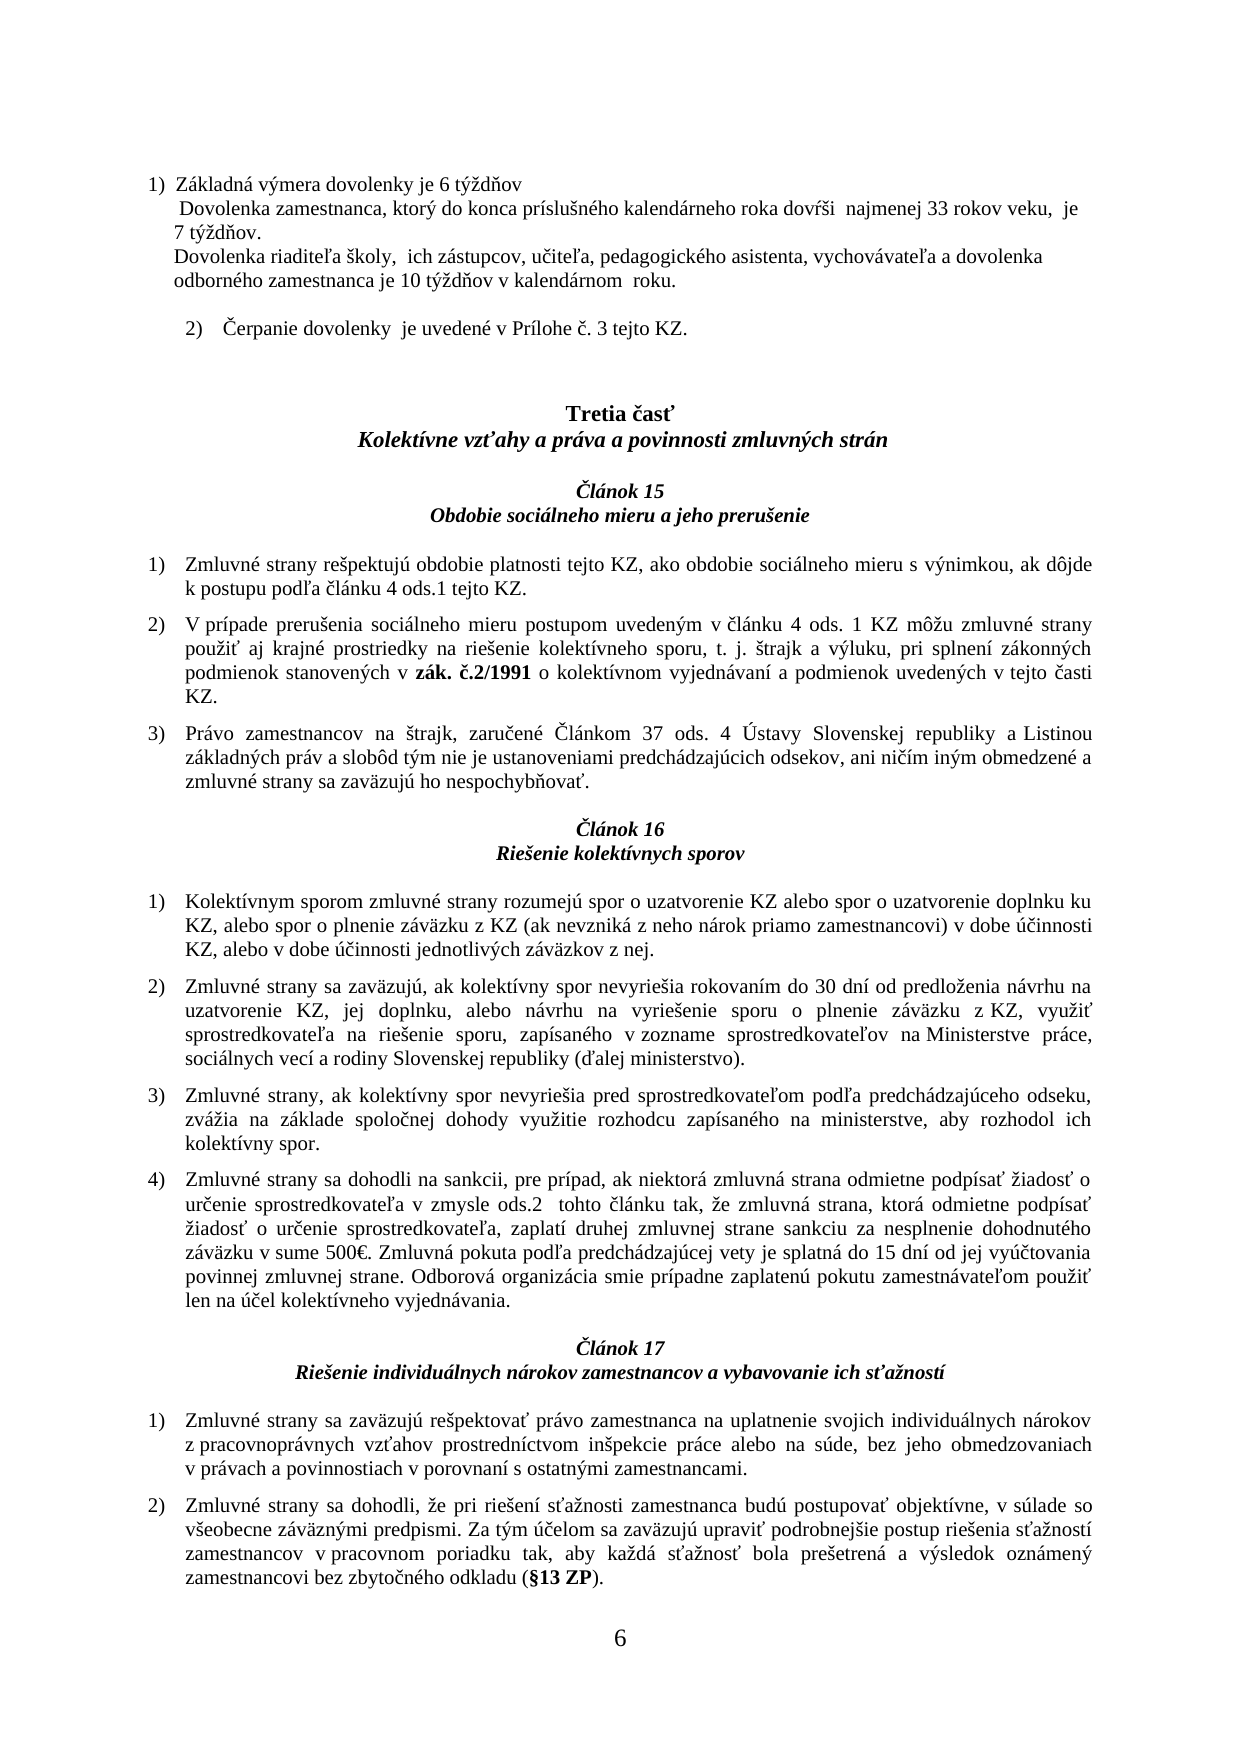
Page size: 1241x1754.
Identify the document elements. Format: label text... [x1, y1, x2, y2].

list V prípade prerušenia sociálneho mieru postupom uvedeným v článku 4 ods. 1 KZ môžu zmluvné strany použiť aj krajné prostriedky na riešenie kolektívneho sporu, t. j. štrajk a výluku, pri splnení zákonných podmienok stanovených v zák. č.2/1991 o kolektívnom vyjednávaní a podmienok uvedených v tejto časti KZ. [148, 612, 1093, 708]
list Zmluvné strany sa zaväzujú, ak kolektívny spor nevyriešia rokovaním do 30 dní od predloženia návrhu na uzatvorenie KZ, jej doplnku, alebo návrhu na vyriešenie sporu o plnenie záväzku z KZ, využiť sprostredkovateľa na riešenie sporu, zapísaného v zozname sprostredkovateľov na Ministerstve práce, sociálnych vecí a rodiny Slovenskej republiky (ďalej ministerstvo). [148, 974, 1093, 1070]
text Kolektívne vzťahy a práva a povinnosti zmluvných strán [148, 427, 1093, 453]
list Zmluvné strany, ak kolektívny spor nevyriešia pred sprostredkovateľom podľa predchádzajúceho odseku, zvážia na základe spoločnej dohody využitie rozhodcu zapísaného na ministerstve, aby rozhodol ich kolektívny spor. [148, 1083, 1093, 1155]
text 7 týždňov. [148, 220, 1093, 244]
list Kolektívnym sporom zmluvné strany rozumejú spor o uzatvorenie KZ alebo spor o uzatvorenie doplnku ku KZ, alebo spor o plnenie záväzku z KZ (ak nevzniká z neho nárok priamo zamestnancovi) v dobe účinnosti KZ, alebo v dobe účinnosti jednotlivých záväzkov z nej. [148, 889, 1093, 961]
text Dovolenka zamestnanca, ktorý do konca príslušného kalendárneho roka dovŕši najmenej 33 rokov veku, je [148, 196, 1093, 220]
text Článok 17 [148, 1336, 1093, 1360]
list Čerpanie dovolenky je uvedené v Prílohe č. 3 tejto KZ. [185, 316, 1093, 340]
list Zmluvné strany sa zaväzujú rešpektovať právo zamestnanca na uplatnenie svojich individuálnych nárokov z pracovnoprávnych vzťahov prostredníctvom inšpekcie práce alebo na súde, bez jeho obmedzovaniach v právach a povinnostiach v porovnaní s ostatnými zamestnancami. [148, 1408, 1093, 1480]
text odborného zamestnanca je 10 týždňov v kalendárnom roku. [148, 268, 1093, 292]
list Zmluvné strany sa dohodli na sankcii, pre prípad, ak niektorá zmluvná strana odmietne podpísať žiadosť o určenie sprostredkovateľa v zmysle ods.2 tohto článku tak, že zmluvná strana, ktorá odmietne podpísať žiadosť o určenie sprostredkovateľa, zaplatí druhej zmluvnej strane sankciu za nesplnenie dohodnutého záväzku v sume 500€. Zmluvná pokuta podľa predchádzajúcej vety je splatná do 15 dní od jej vyúčtovania povinnej zmluvnej strane. Odborová organizácia smie prípadne zaplatenú pokutu zamestnávateľom použiť len na účel kolektívneho vyjednávania. [148, 1167, 1093, 1312]
text 1) Základná výmera dovolenky je 6 týždňov [148, 172, 1093, 196]
text Riešenie kolektívnych sporov [148, 841, 1093, 865]
text Článok 16 [148, 817, 1093, 841]
list Zmluvné strany rešpektujú obdobie platnosti tejto KZ, ako obdobie sociálneho mieru s výnimkou, ak dôjde k postupu podľa článku 4 ods.1 tejto KZ. [148, 551, 1093, 599]
text Tretia časť [148, 400, 1093, 427]
text Riešenie individuálnych nárokov zamestnancov a vybavovanie ich sťažností [148, 1360, 1093, 1384]
list Právo zamestnancov na štrajk, zaručené Článkom 37 ods. 4 Ústavy Slovenskej republiky a Listinou základných práv a slobôd tým nie je ustanoveniami predchádzajúcich odsekov, ani ničím iným obmedzené a zmluvné strany sa zaväzujú ho nespochybňovať. [148, 721, 1093, 793]
text Článok 15 [148, 479, 1093, 503]
text Obdobie sociálneho mieru a jeho prerušenie [148, 503, 1093, 527]
list Zmluvné strany sa dohodli, že pri riešení sťažnosti zamestnanca budú postupovať objektívne, v súlade so všeobecne záväznými predpismi. Za tým účelom sa zaväzujú upraviť podrobnejšie postup riešenia sťažností zamestnancov v pracovnom poriadku tak, aby každá sťažnosť bola prešetrená a výsledok oznámený zamestnancovi bez zbytočného odkladu (§13 ZP). [148, 1493, 1093, 1589]
text Dovolenka riaditeľa školy, ich zástupcov, učiteľa, pedagogického asistenta, vychovávateľa a dovolenka [148, 244, 1093, 268]
